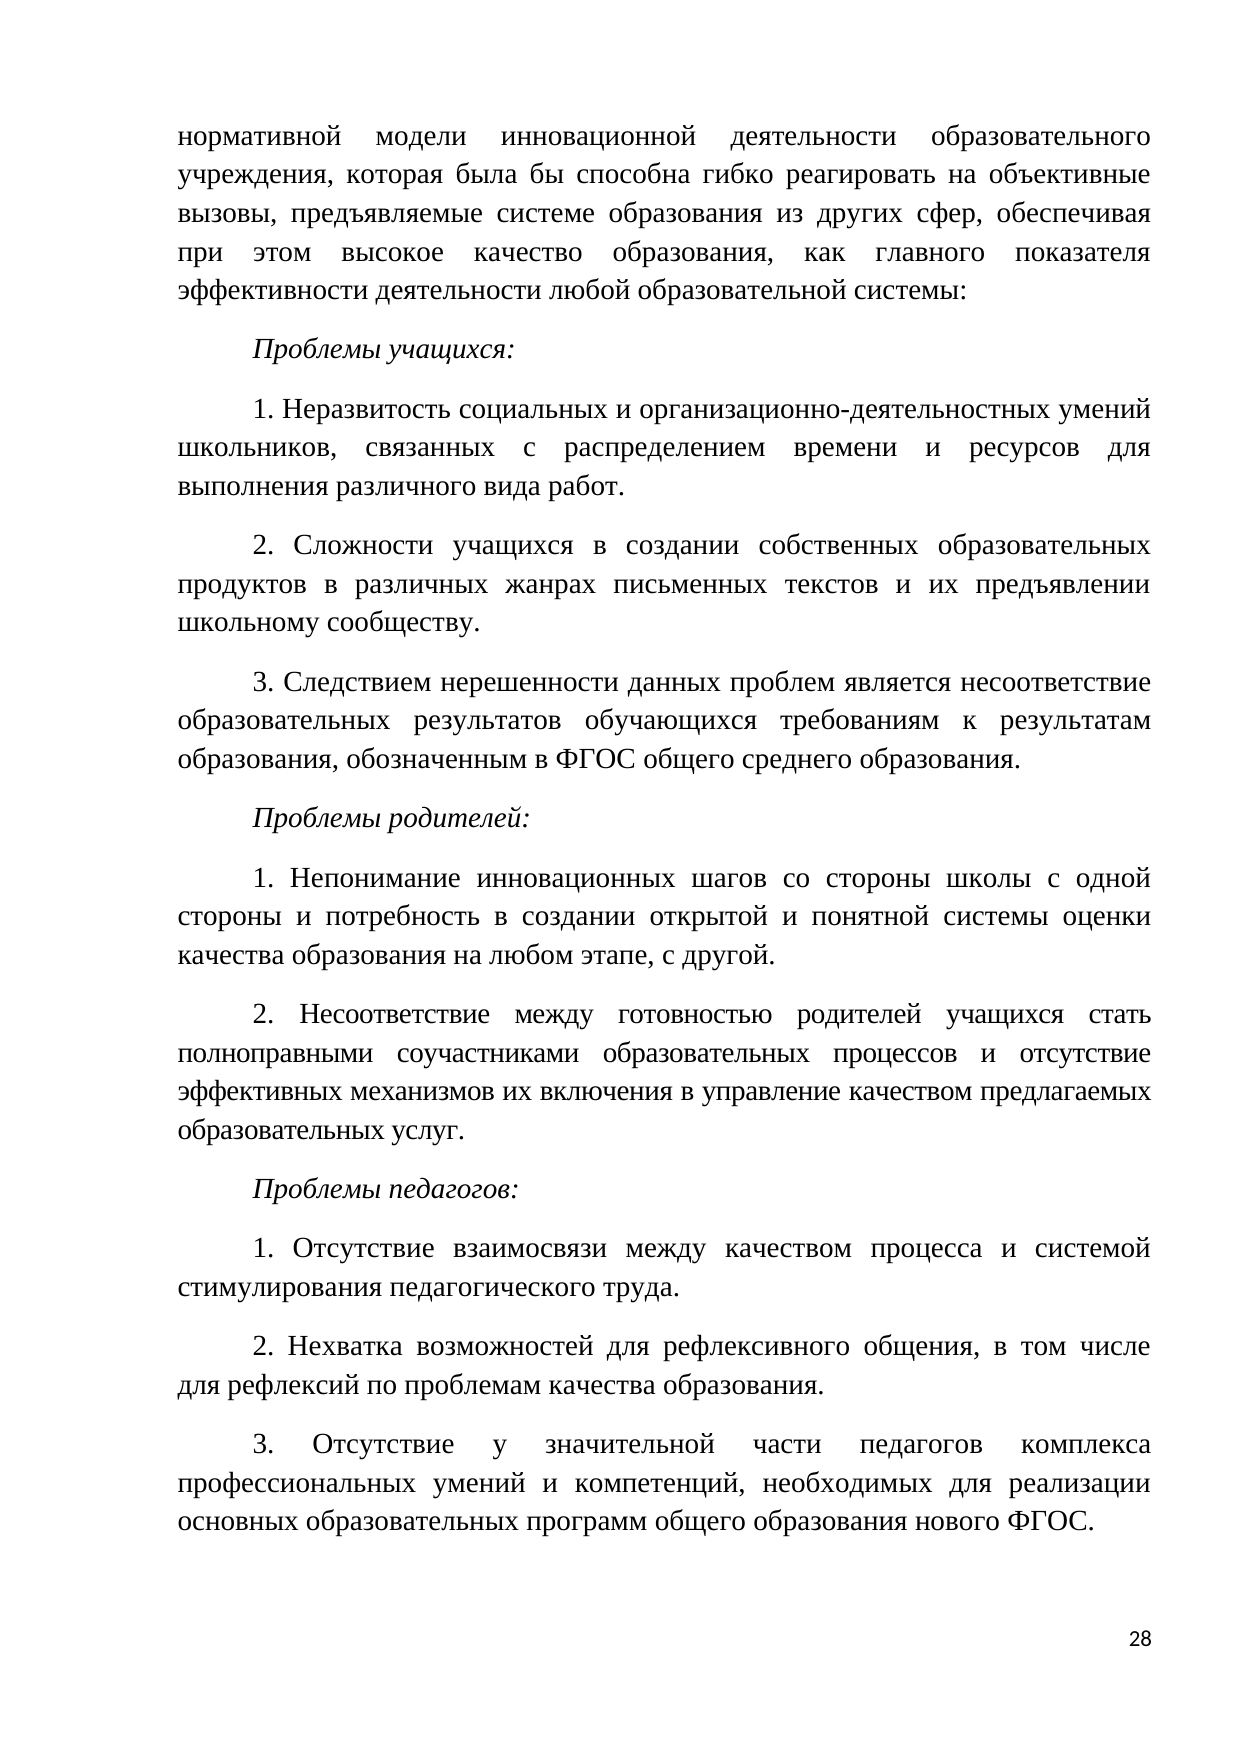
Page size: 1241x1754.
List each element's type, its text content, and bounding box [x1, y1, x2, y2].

text 2. Нехватка возможностей для рефлексивного общения, в том числе для рефлексий по проблемам качества образования. [177, 1328, 1152, 1401]
text 1. Неразвитость социальных и организационно-деятельностных умений школьников, связанных с распределением времени и ресурсов для выполнения различного вида работ. [177, 391, 1152, 502]
text 1. Непонимание инновационных шагов со стороны школы с одной стороны и потребность в создании открытой и понятной системы оценки качества образования на любом этапе, с другой. [177, 860, 1152, 970]
text 1. Отсутствие взаимосвязи между качеством процесса и системой стимулирования педагогического труда. [177, 1231, 1152, 1303]
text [177, 118, 1152, 306]
text Проблемы учащихся: [177, 332, 1152, 365]
text 3. Следствием нерешенности данных проблем является несоответствие образовательных результатов обучающихся требованиям к результатам образования, обозначенным в ФГОС общего среднего образования. [177, 664, 1152, 774]
text Проблемы педагогов: [177, 1171, 1152, 1205]
text Проблемы родителей: [177, 800, 1152, 834]
text 3. Отсутствие у значительной части педагогов комплекса профессиональных умений и компетенций, необходимых для реализации основных образовательных программ общего образования нового ФГОС. [177, 1426, 1152, 1537]
text 2. Сложности учащихся в создании собственных образовательных продуктов в различных жанрах письменных текстов и их предъявлении школьному сообществу. [177, 527, 1152, 638]
text 2. Несоответствие между готовностью родителей учащихся стать полноправными соучастниками образовательных процессов и отсутствие эффективных механизмов их включения в управление качеством предлагаемых образовательных услуг. [177, 996, 1152, 1145]
